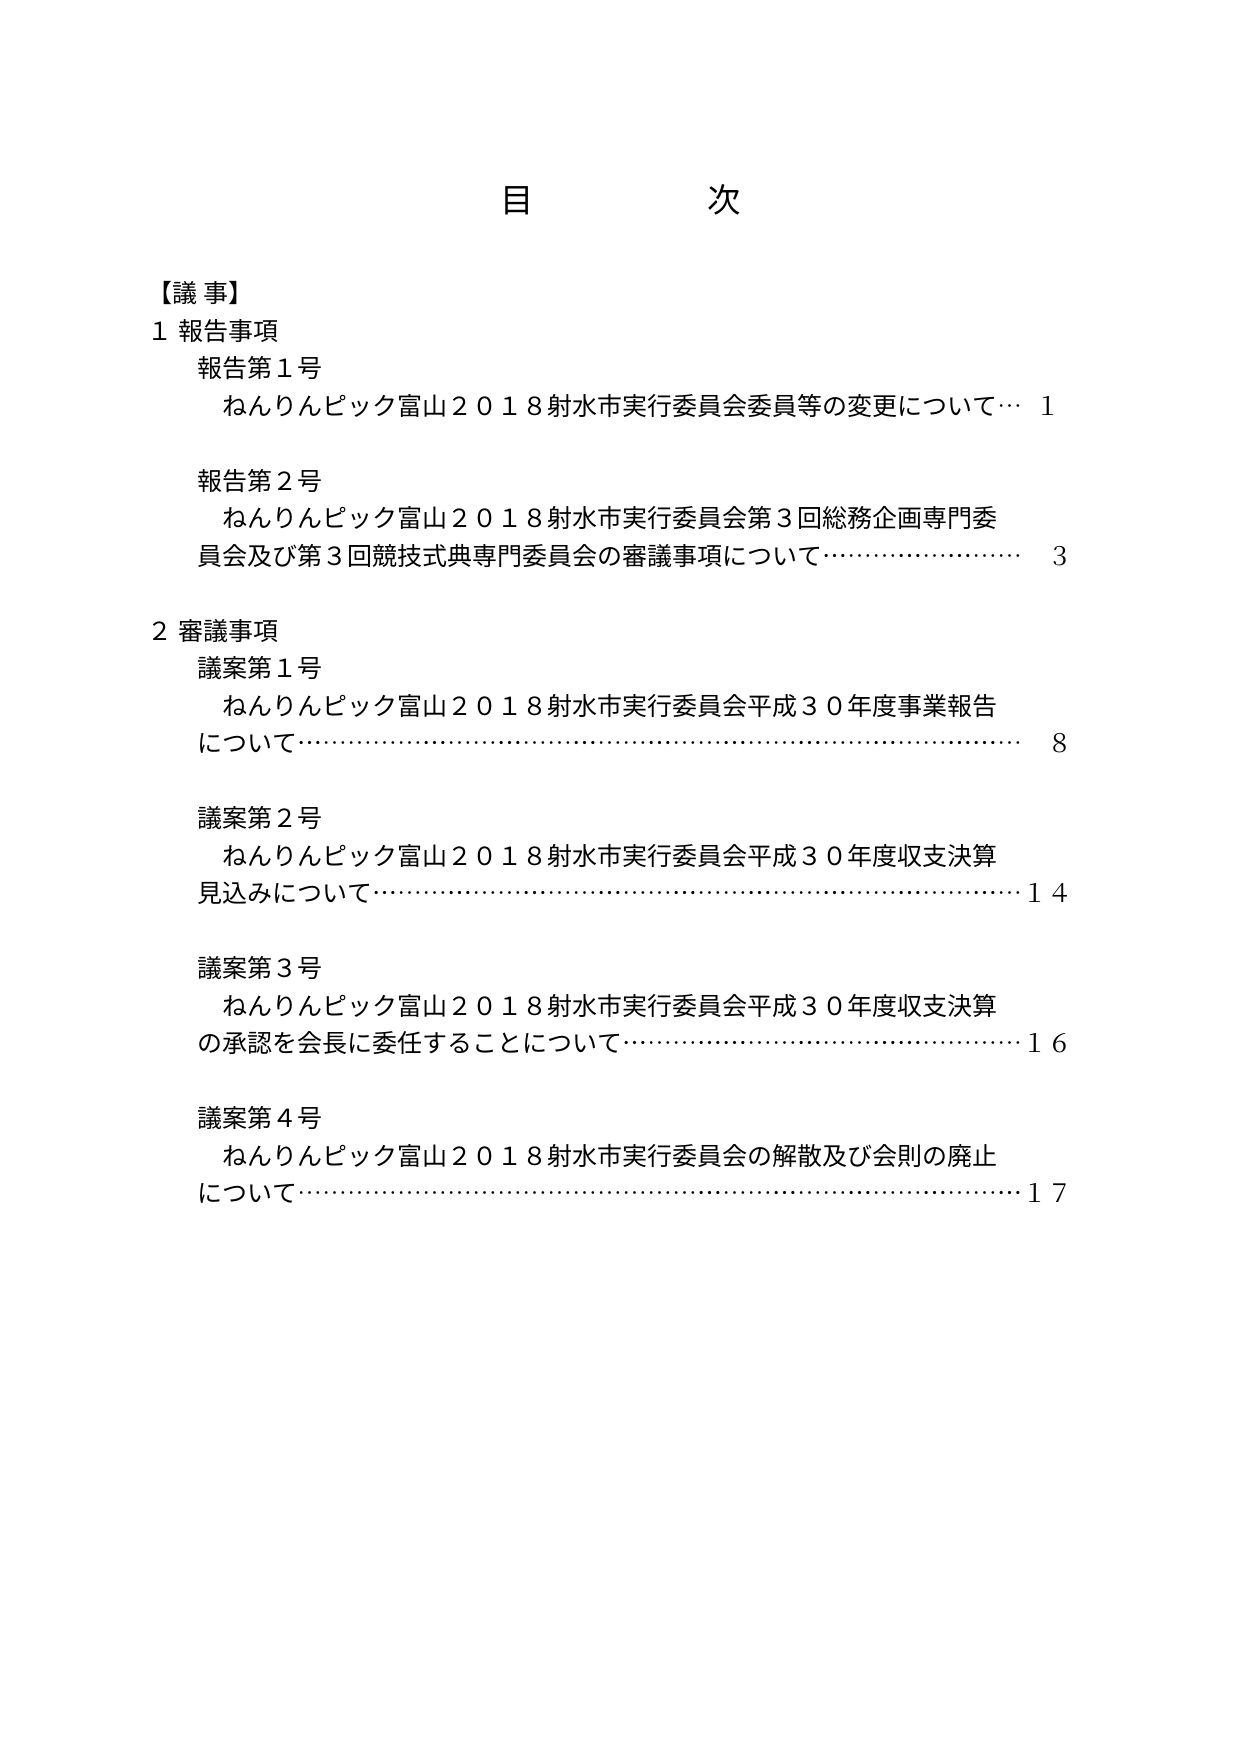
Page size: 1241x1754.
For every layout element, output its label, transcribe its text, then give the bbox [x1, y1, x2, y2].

text について…………………………………………………………………………… ８ [148, 723, 1092, 761]
text について……………………………………………………………………………１７ [148, 1173, 1092, 1211]
text の承認を会長に委任することについて…………………………………………１６ [148, 1023, 1092, 1061]
text ねんりんピック富山２０１８射水市実行委員会の解散及び会則の廃止 [148, 1136, 1092, 1173]
text 議案第４号 [148, 1098, 1092, 1136]
text 見込みについて……………………………………………………………………１４ [148, 873, 1092, 911]
text 議案第１号 [148, 648, 1092, 686]
text ねんりんピック富山２０１８射水市実行委員会平成３０年度収支決算 [148, 986, 1092, 1023]
text 議案第３号 [148, 948, 1092, 986]
text ねんりんピック富山２０１８射水市実行委員会平成３０年度事業報告 [148, 686, 1092, 723]
text 議案第２号 [148, 798, 1092, 836]
text 報告第１号 [148, 348, 1092, 386]
text 員会及び第３回競技式典専門委員会の審議事項について…………………… ３ [148, 536, 1092, 573]
text 目 次 [148, 161, 1092, 236]
text ねんりんピック富山２０１８射水市実行委員会第３回総務企画専門委 [148, 498, 1092, 536]
text ねんりんピック富山２０１８射水市実行委員会委員等の変更について… １ [148, 386, 1092, 423]
text ねんりんピック富山２０１８射水市実行委員会平成３０年度収支決算 [148, 836, 1092, 873]
text １ 報告事項 [148, 311, 1092, 348]
text 報告第２号 [148, 461, 1092, 498]
text ２ 審議事項 [148, 611, 1092, 648]
text 【議 事】 [148, 273, 1092, 311]
